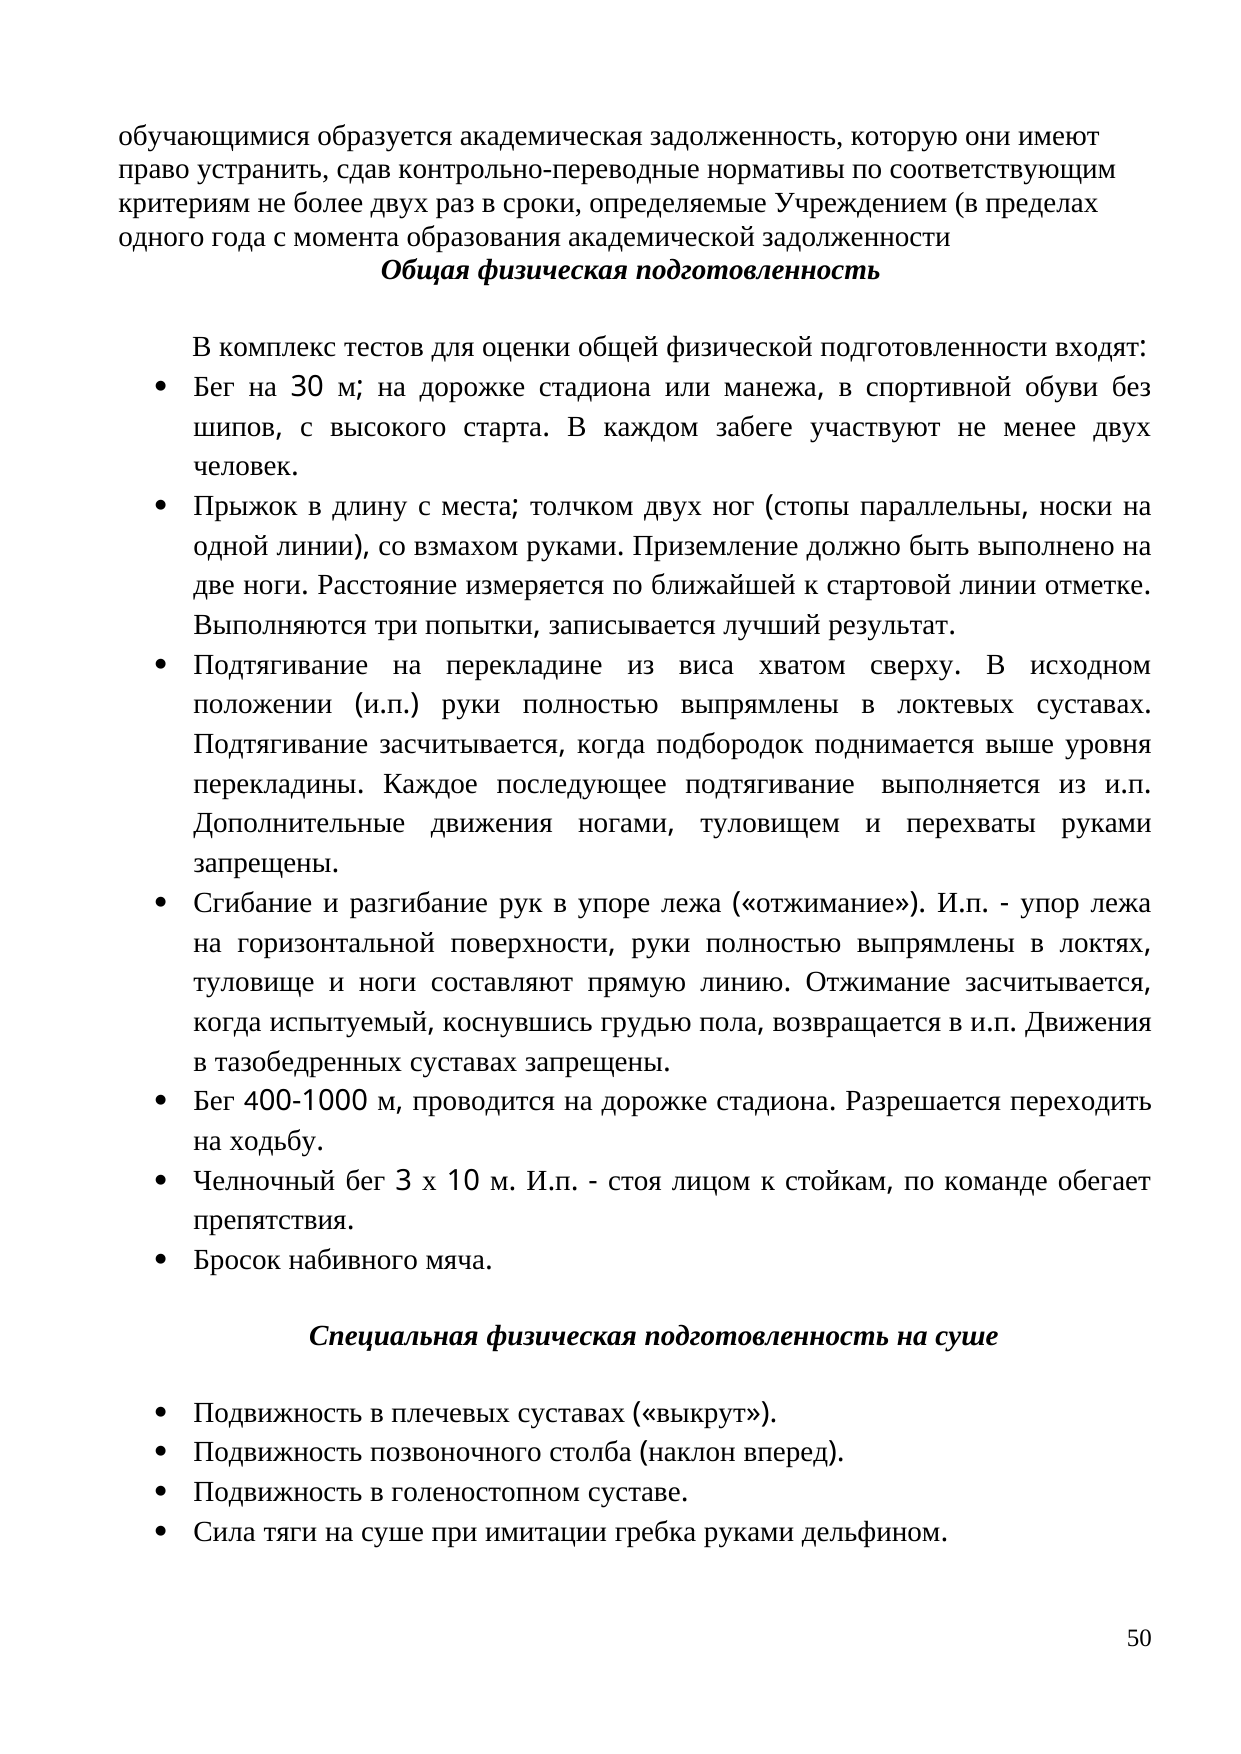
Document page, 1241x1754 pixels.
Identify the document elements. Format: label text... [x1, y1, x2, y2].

text В комплекс тестов для оценки общей физической подготовленности входят: [118, 326, 1152, 365]
list Бег 400-, проводится на дорожке стадиона. Разрешается переходить на ходьбу. [156, 1079, 1152, 1159]
list Сгибание и разгибание рук в упоре лежа («отжимание»). И.п. - упор лежа на горизонтальной поверхности, руки полностью выпрямлены в локтях, туловище и ноги составляют прямую линию. Отжимание засчитывается, когда испытуемый, коснувшись грудью пола, возвращается в и.п. Движения в тазобедренных суставах запрещены. [156, 881, 1152, 1079]
list Подвижность в голеностопном суставе. [156, 1470, 1152, 1510]
list Челночный бег 3 х . И.п. - стоя лицом к стойкам, по команде обегает препятствия. [156, 1159, 1152, 1238]
list Подтягивание на перекладине из виса хватом сверху. В исходном положении (и.п.) руки полностью выпрямлены в локтевых суставах. Подтягивание засчитывается, когда подбородок поднимается выше уровня перекладины. Каждое последующее подтягивание выполняется из и.п. Дополнительные движения ногами, туловищем и перехваты руками запрещены. [156, 643, 1152, 881]
text Специальная физическая подготовленность на суше [118, 1318, 1152, 1351]
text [118, 118, 1152, 252]
list Подвижность в плечевых суставах («выкрут»). [156, 1391, 1152, 1431]
list Бег на ; на дорожке стадиона или манежа, в спортивной обуви без шипов, с высокого старта. В каждом забеге участвуют не менее двух человек. [156, 365, 1152, 484]
list Прыжок в длину с места; толчком двух ног (стопы параллельны, носки на одной линии), со взмахом руками. Приземление должно быть выполнено на две ноги. Расстояние измеряется по ближайшей к стартовой линии отметке. Выполняются три попытки, записывается лучший результат. [156, 484, 1152, 643]
list Подвижность позвоночного столба (наклон вперед). [156, 1431, 1152, 1470]
text Общая физическая подготовленность [118, 252, 1152, 286]
list Сила тяги на суше при имитации гребка руками дельфином. [156, 1510, 1152, 1550]
list Бросок набивного мяча. [156, 1238, 1152, 1278]
